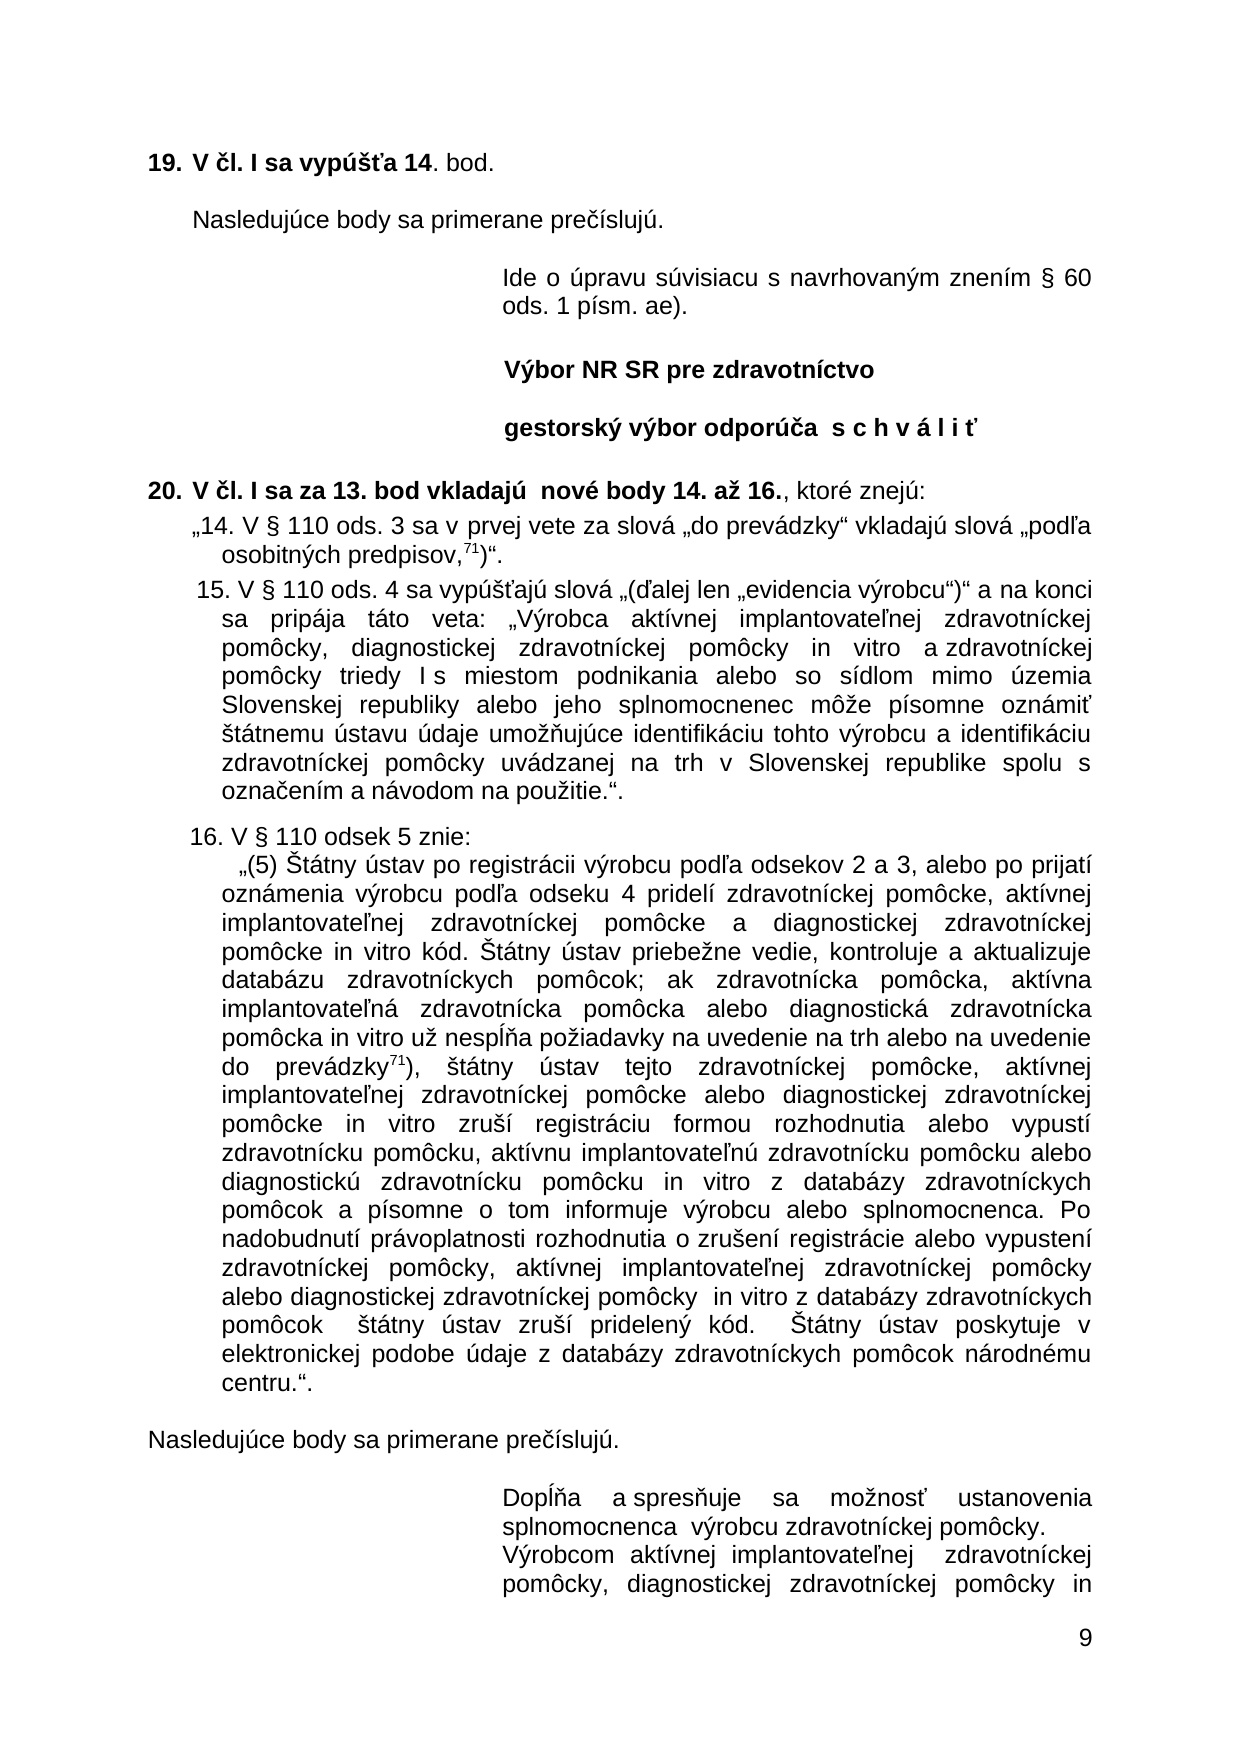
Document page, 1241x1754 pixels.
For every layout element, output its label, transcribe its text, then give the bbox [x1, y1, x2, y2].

text Nasledujúce body sa primerane prečíslujú. [148, 1426, 1093, 1454]
list V čl. I sa za 13. bod vkladajú nové body 14. až 16., ktoré znejú: [148, 476, 1093, 505]
list Nasledujúce body sa primerane prečíslujú. [192, 205, 1093, 234]
text Dopĺňa a spresňuje sa možnosť ustanovenia splnomocnenca výrobcu zdravotníckej pomôcky. [502, 1483, 1093, 1541]
list Ide o úpravu súvisiacu s navrhovaným znením § 60 ods. 1 písm. ae). [502, 263, 1093, 320]
text 16. V § 110 odsek 5 znie: [148, 822, 1093, 851]
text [502, 1541, 1093, 1598]
list V čl. I sa vypúšťa 14. bod. [148, 148, 1093, 176]
text „(5) Štátny ústav po registrácii výrobcu podľa odsekov 2 a 3, alebo po prijatí oznámenia výrobcu podľa odseku 4 pridelí zdravotníckej pomôcke, aktívnej implantovateľnej zdravotníckej pomôcke a diagnostickej zdravotníckej pomôcke in vitro kód. Štátny ústav priebežne vedie, kontroluje a aktualizuje databázu zdravotníckych pomôcok; ak zdravotnícka pomôcka, aktívna implantovateľná zdravotnícka pomôcka alebo diagnostická zdravotnícka pomôcka in vitro už nespĺňa požiadavky na uvedenie na trh alebo na uvedenie do prevádzky71), štátny ústav tejto zdravotníckej pomôcke, aktívnej implantovateľnej zdravotníckej pomôcke alebo diagnostickej zdravotníckej pomôcke in vitro zruší registráciu formou rozhodnutia alebo vypustí zdravotnícku pomôcku, aktívnu implantovateľnú zdravotnícku pomôcku alebo diagnostickú zdravotnícku pomôcku in vitro z databázy zdravotníckych pomôcok a písomne o tom informuje výrobcu alebo splnomocnenca. Po nadobudnutí právoplatnosti rozhodnutia o zrušení registrácie alebo vypustení zdravotníckej pomôcky, aktívnej implantovateľnej zdravotníckej pomôcky alebo diagnostickej zdravotníckej pomôcky in vitro z databázy zdravotníckych pomôcok štátny ústav zruší pridelený kód. Štátny ústav poskytuje v elektronickej podobe údaje z databázy zdravotníckych pomôcok národnému centru.“. [148, 851, 1093, 1397]
text gestorský výbor odporúča s c h v á l i ť [504, 413, 1093, 441]
list 15. V § 110 ods. 4 sa vypúšťajú slová „(ďalej len „evidencia výrobcu“)“ a na konci sa pripája táto veta: „Výrobca aktívnej implantovateľnej zdravotníckej pomôcky, diagnostickej zdravotníckej pomôcky in vitro a zdravotníckej pomôcky triedy I s miestom podnikania alebo so sídlom mimo územia Slovenskej republiky alebo jeho splnomocnenec môže písomne oznámiť štátnemu ústavu údaje umožňujúce identifikáciu tohto výrobcu a identifikáciu zdravotníckej pomôcky uvádzanej na trh v Slovenskej republike spolu s označením a návodom na použitie.“. [148, 575, 1093, 805]
text „14. V § 110 ods. 3 sa v prvej vete za slová „do prevádzky“ vkladajú slová „podľa osobitných predpisov,71)“. [148, 511, 1093, 569]
text Výbor NR SR pre zdravotníctvo [504, 355, 1093, 384]
